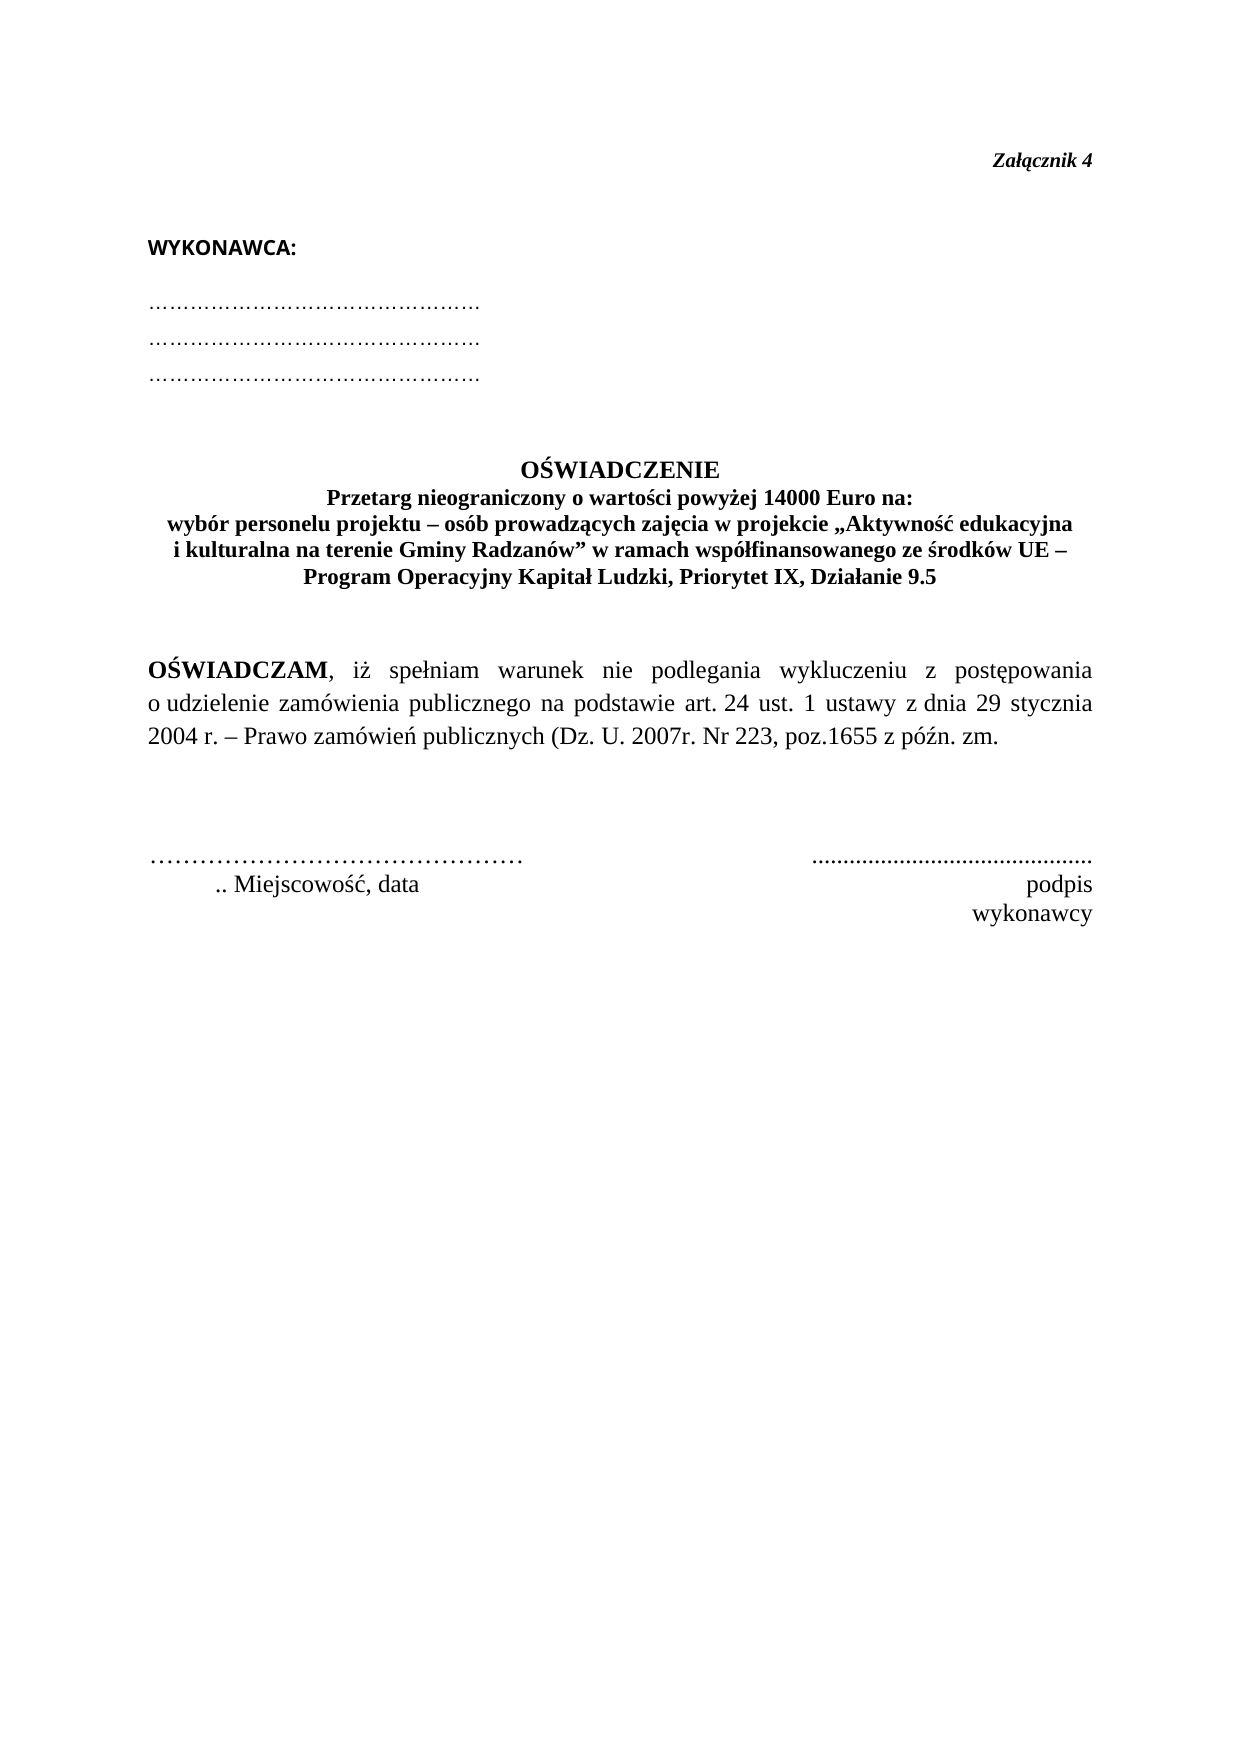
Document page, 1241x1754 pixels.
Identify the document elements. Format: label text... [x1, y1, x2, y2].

text WYKONAWCA: [148, 233, 1093, 261]
text OŚWIADCZAM, iż spełniam warunek nie podlegania wykluczeniu z postępowania o udzielenie zamówienia publicznego na podstawie art. 24 ust. 1 ustawy z dnia 29 stycznia 2004 r. – Prawo zamówień publicznych (Dz. U. 2007r. Nr 223, poz.1655 z późn. zm. [148, 655, 1093, 750]
text OŚWIADCZENIE [148, 455, 1093, 484]
text ………………………………………… [148, 326, 1093, 349]
text wybór personelu projektu – osób prowadzących zajęcia w projekcie „Aktywność edukacyjna i kulturalna na terenie Gminy Radzanów” w ramach współfinansowanego ze środków UE – Program Operacyjny Kapitał Ludzki, Priorytet IX, Działanie 9.5 [148, 510, 1093, 589]
text ………………………………………… [148, 289, 1093, 313]
text Załącznik 4 [133, 148, 1093, 172]
text ………………………………………… [148, 361, 1093, 385]
text ……………………………………… ............................................... Miejscowość, data podpis wykonawcy [148, 840, 1093, 927]
text Przetarg nieograniczony o wartości powyżej 14000 Euro na: [148, 484, 1093, 510]
